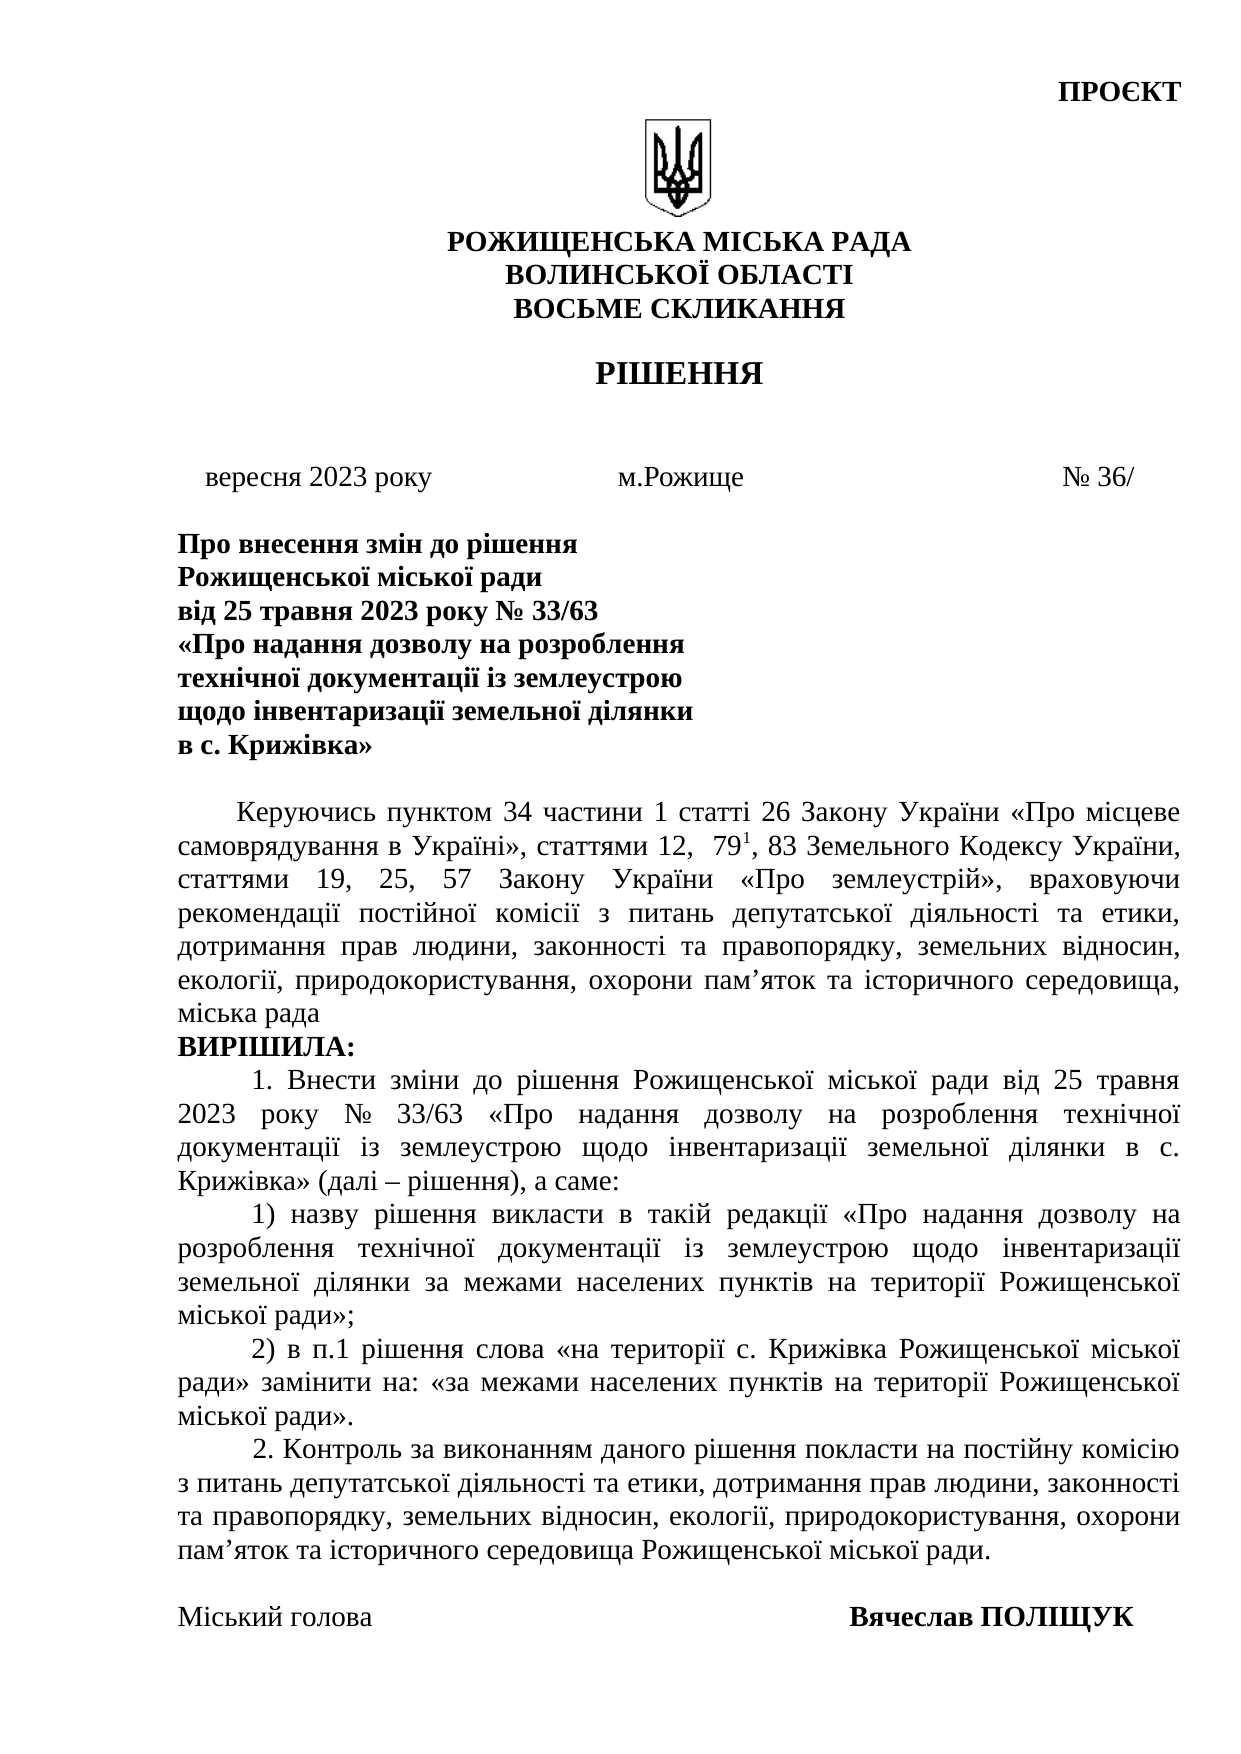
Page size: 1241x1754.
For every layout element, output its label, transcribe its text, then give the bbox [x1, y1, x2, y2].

text 2. Контроль за виконанням даного рішення покласти на постійну комісію з питань депутатської діяльності та етики, дотримання прав людини, законності та правопорядку, земельних відносин, екології, природокористування, охорони пам’яток та історичного середовища Рожищенської міської ради. [177, 1431, 1181, 1566]
table_header № 36/ [842, 459, 1165, 492]
text 1) назву рішення викласти в такій редакції «Про надання дозволу на розроблення технічної документації із землеустрою щодо інвентаризації земельної ділянки за межами населених пунктів на території Рожищенської міської ради»; [177, 1197, 1181, 1331]
text технічної документації із землеустрою [177, 660, 1181, 693]
text Рожищенської міської ради [177, 559, 1181, 593]
text в с. Крижівка» [177, 727, 1181, 761]
table_header вересня 2023 року [194, 459, 519, 492]
text щодо інвентаризації земельної ділянки [177, 693, 1181, 727]
text від 25 травня 2023 року № 33/63 [177, 593, 1181, 626]
text ВОЛИНСЬКОЇ ОБЛАСТІ [177, 257, 1181, 291]
text «Про надання дозволу на розроблення [177, 626, 1181, 660]
text 2) в п.1 рішення слова «на території с. Крижівка Рожищенської міської ради» замінити на: «за межами населених пунктів на території Рожищенської міської ради». [177, 1331, 1181, 1431]
text РІШЕННЯ [177, 353, 1181, 392]
text ВОСЬМЕ СКЛИКАННЯ [177, 291, 1181, 324]
table_header м.Рожище [520, 459, 842, 492]
text РОЖИЩЕНСЬКА МІСЬКА РАДА [177, 224, 1181, 257]
text Міський голова Вячеслав ПОЛІЩУК [177, 1599, 1181, 1633]
text ВИРІШИЛА: [177, 1029, 1181, 1062]
text 1. Внести зміни до рішення Рожищенської міської ради від 25 травня 2023 року № 33/63 «Про надання дозволу на розроблення технічної документації із землеустрою щодо інвентаризації земельної ділянки в с. Крижівка» (далі – рішення), а саме: [177, 1062, 1181, 1197]
text Керуючись пунктом 34 частини 1 статті 26 Закону України «Про місцеве самоврядування в Україні», статтями 12, 791, 83 Земельного Кодексу України, статтями 19, 25, 57 Закону України «Про землеустрій», враховуючи рекомендації постійної комісії з питань депутатської діяльності та етики, дотримання прав людини, законності та правопорядку, земельних відносин, екології, природокористування, охорони пам’яток та історичного середовища, міська рада [177, 794, 1181, 1029]
text Про внесення змін до рішення [177, 526, 1181, 559]
